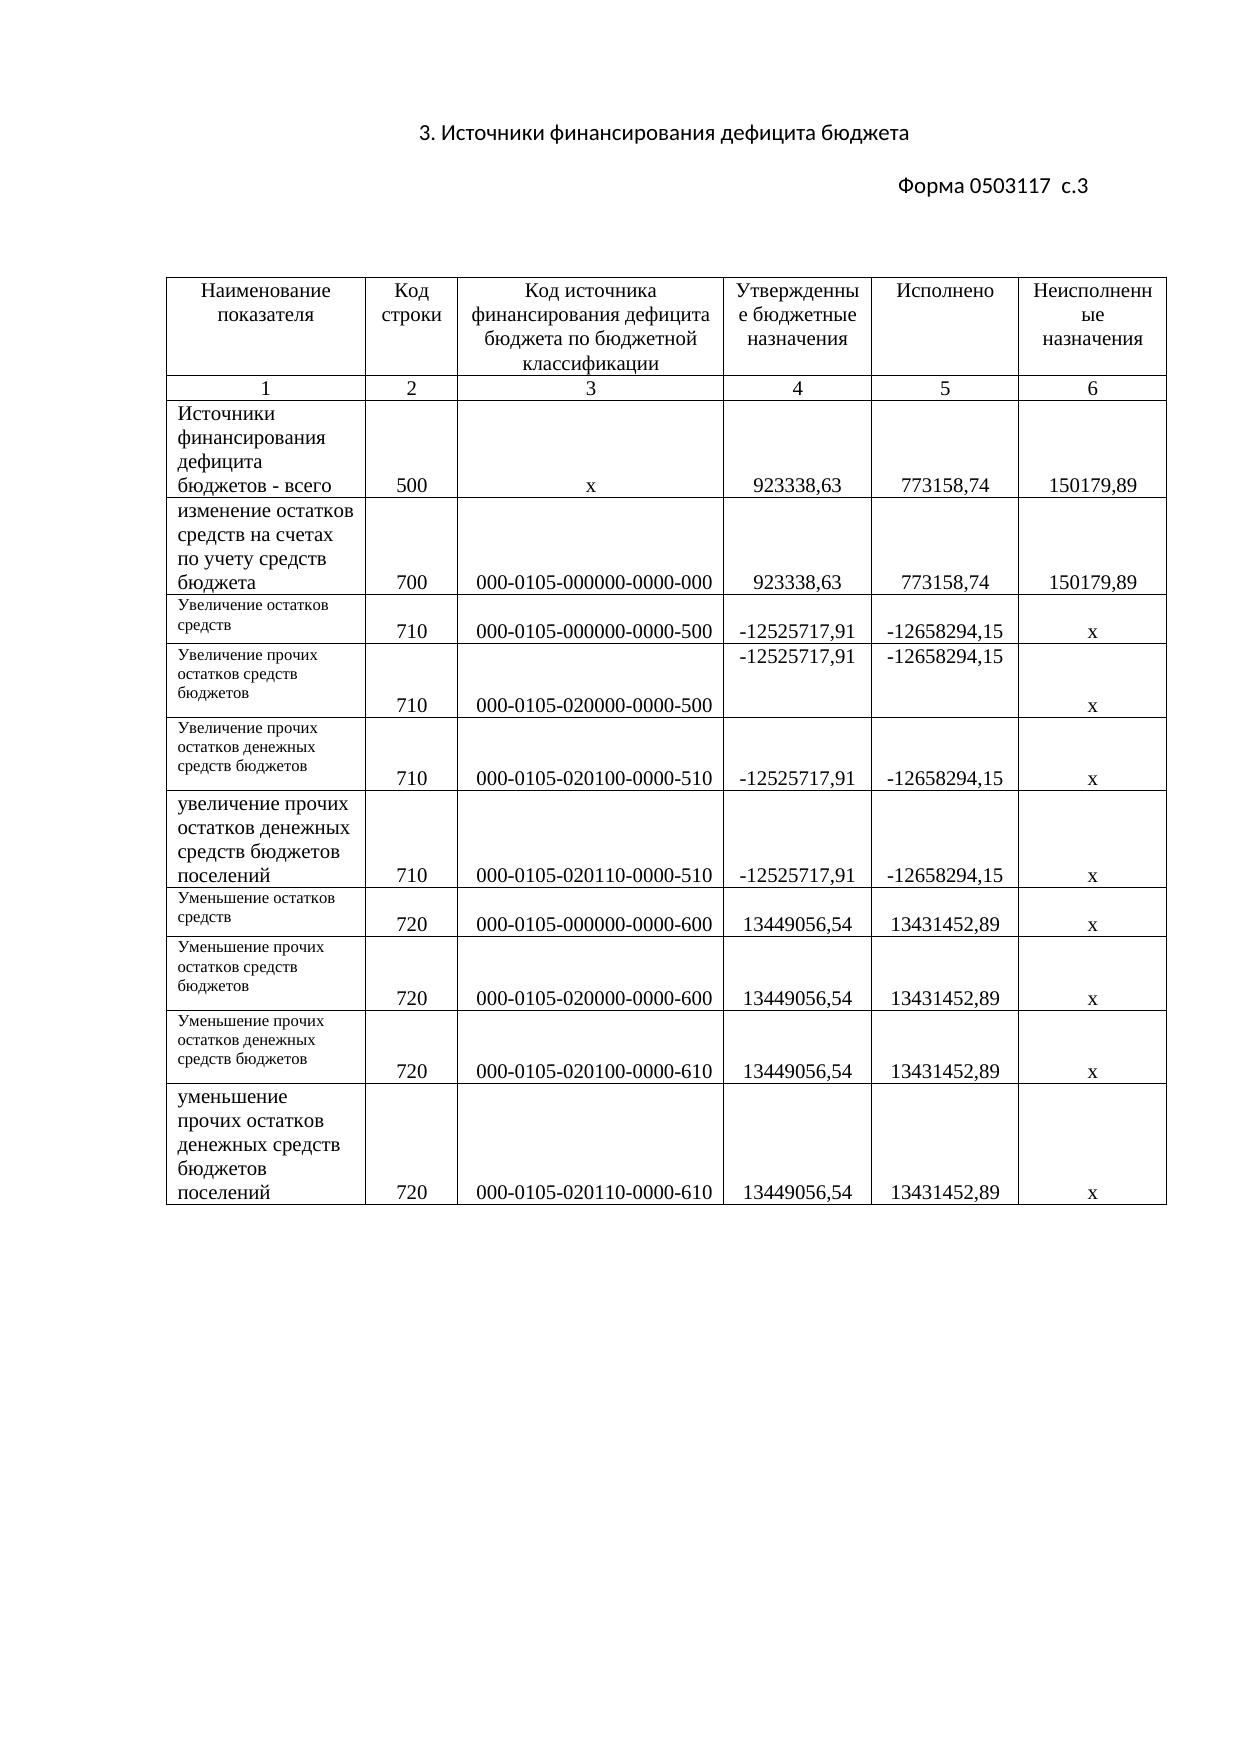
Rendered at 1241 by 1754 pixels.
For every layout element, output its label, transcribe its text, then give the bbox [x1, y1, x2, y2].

table_cell х [1019, 1084, 1166, 1204]
table_cell х [1019, 595, 1166, 643]
table_cell -12658294,15 [872, 644, 1018, 717]
table_header Неисполненные назначения [1019, 278, 1166, 374]
table_cell Уменьшение прочих остатков средств бюджетов [167, 937, 365, 1009]
table_cell -12658294,15 [872, 718, 1018, 790]
table_cell Источники финансирования дефицита бюджетов - всего [167, 401, 365, 497]
table_cell Увеличение прочих остатков средств бюджетов [167, 644, 365, 717]
table_cell 000-0105-020110-0000-510 [458, 791, 723, 887]
table_cell 710 [366, 791, 457, 887]
table_header Наименование показателя [167, 278, 365, 374]
table_cell -12525717,91 [724, 644, 871, 717]
table_cell 000-0105-020000-0000-600 [458, 937, 723, 1009]
table_cell х [1019, 644, 1166, 717]
table_cell 710 [366, 718, 457, 790]
table_cell 3 [458, 376, 723, 399]
table_cell 13449056,54 [724, 1011, 871, 1083]
table_cell 2 [366, 376, 457, 399]
table_cell х [458, 401, 723, 497]
table_header Код строки [366, 278, 457, 374]
table_cell 710 [366, 644, 457, 717]
table_cell 700 [366, 498, 457, 594]
table_cell 000-0105-020100-0000-610 [458, 1011, 723, 1083]
table_cell 13449056,54 [724, 1084, 871, 1204]
table_cell -12658294,15 [872, 791, 1018, 887]
table_cell 13431452,89 [872, 888, 1018, 936]
table_cell изменение остатков средств на счетах по учету средств бюджета [167, 498, 365, 594]
table_cell Уменьшение прочих остатков денежных средств бюджетов [167, 1011, 365, 1083]
table_cell 720 [366, 937, 457, 1009]
table_cell 000-0105-020000-0000-500 [458, 644, 723, 717]
table_cell Уменьшение остатков средств [167, 888, 365, 936]
table_header Утвержденные бюджетные назначения [724, 278, 871, 374]
table_cell 150179,89 [1019, 401, 1166, 497]
text 3. Источники финансирования дефицита бюджета [177, 118, 1152, 146]
table_cell 773158,74 [872, 401, 1018, 497]
table_cell -12658294,15 [872, 595, 1018, 643]
table_cell 500 [366, 401, 457, 497]
table_cell 923338,63 [724, 498, 871, 594]
table_cell 13431452,89 [872, 937, 1018, 1009]
table_cell 150179,89 [1019, 498, 1166, 594]
table_cell увеличение прочих остатков денежных средств бюджетов поселений [167, 791, 365, 887]
table_cell 1 [167, 376, 365, 399]
table_cell 5 [872, 376, 1018, 399]
table_cell х [1019, 1011, 1166, 1083]
table_cell 000-0105-000000-0000-000 [458, 498, 723, 594]
table_cell 720 [366, 888, 457, 936]
table_cell 000-0105-020110-0000-610 [458, 1084, 723, 1204]
table_cell 13449056,54 [724, 888, 871, 936]
table_cell 13431452,89 [872, 1011, 1018, 1083]
table_cell 6 [1019, 376, 1166, 399]
table_cell 13431452,89 [872, 1084, 1018, 1204]
table_cell -12525717,91 [724, 791, 871, 887]
table_cell уменьшение прочих остатков денежных средств бюджетов поселений [167, 1084, 365, 1204]
table_cell х [1019, 718, 1166, 790]
table_cell 000-0105-000000-0000-600 [458, 888, 723, 936]
text Форма 0503117 с.3 [177, 171, 1152, 199]
table_cell 000-0105-000000-0000-500 [458, 595, 723, 643]
table_cell 4 [724, 376, 871, 399]
table_cell 000-0105-020100-0000-510 [458, 718, 723, 790]
table_cell 710 [366, 595, 457, 643]
table_cell Увеличение прочих остатков денежных средств бюджетов [167, 718, 365, 790]
table_cell 13449056,54 [724, 937, 871, 1009]
table_cell Увеличение остатков средств [167, 595, 365, 643]
table_cell -12525717,91 [724, 595, 871, 643]
table_header Исполнено [872, 278, 1018, 374]
table_cell х [1019, 888, 1166, 936]
table_cell 923338,63 [724, 401, 871, 497]
table_cell х [1019, 937, 1166, 1009]
table_cell х [1019, 791, 1166, 887]
table_header Код источника финансирования дефицита бюджета по бюджетной классификации [458, 278, 723, 374]
table_cell -12525717,91 [724, 718, 871, 790]
table_cell 773158,74 [872, 498, 1018, 594]
table_cell 720 [366, 1084, 457, 1204]
table_cell 720 [366, 1011, 457, 1083]
